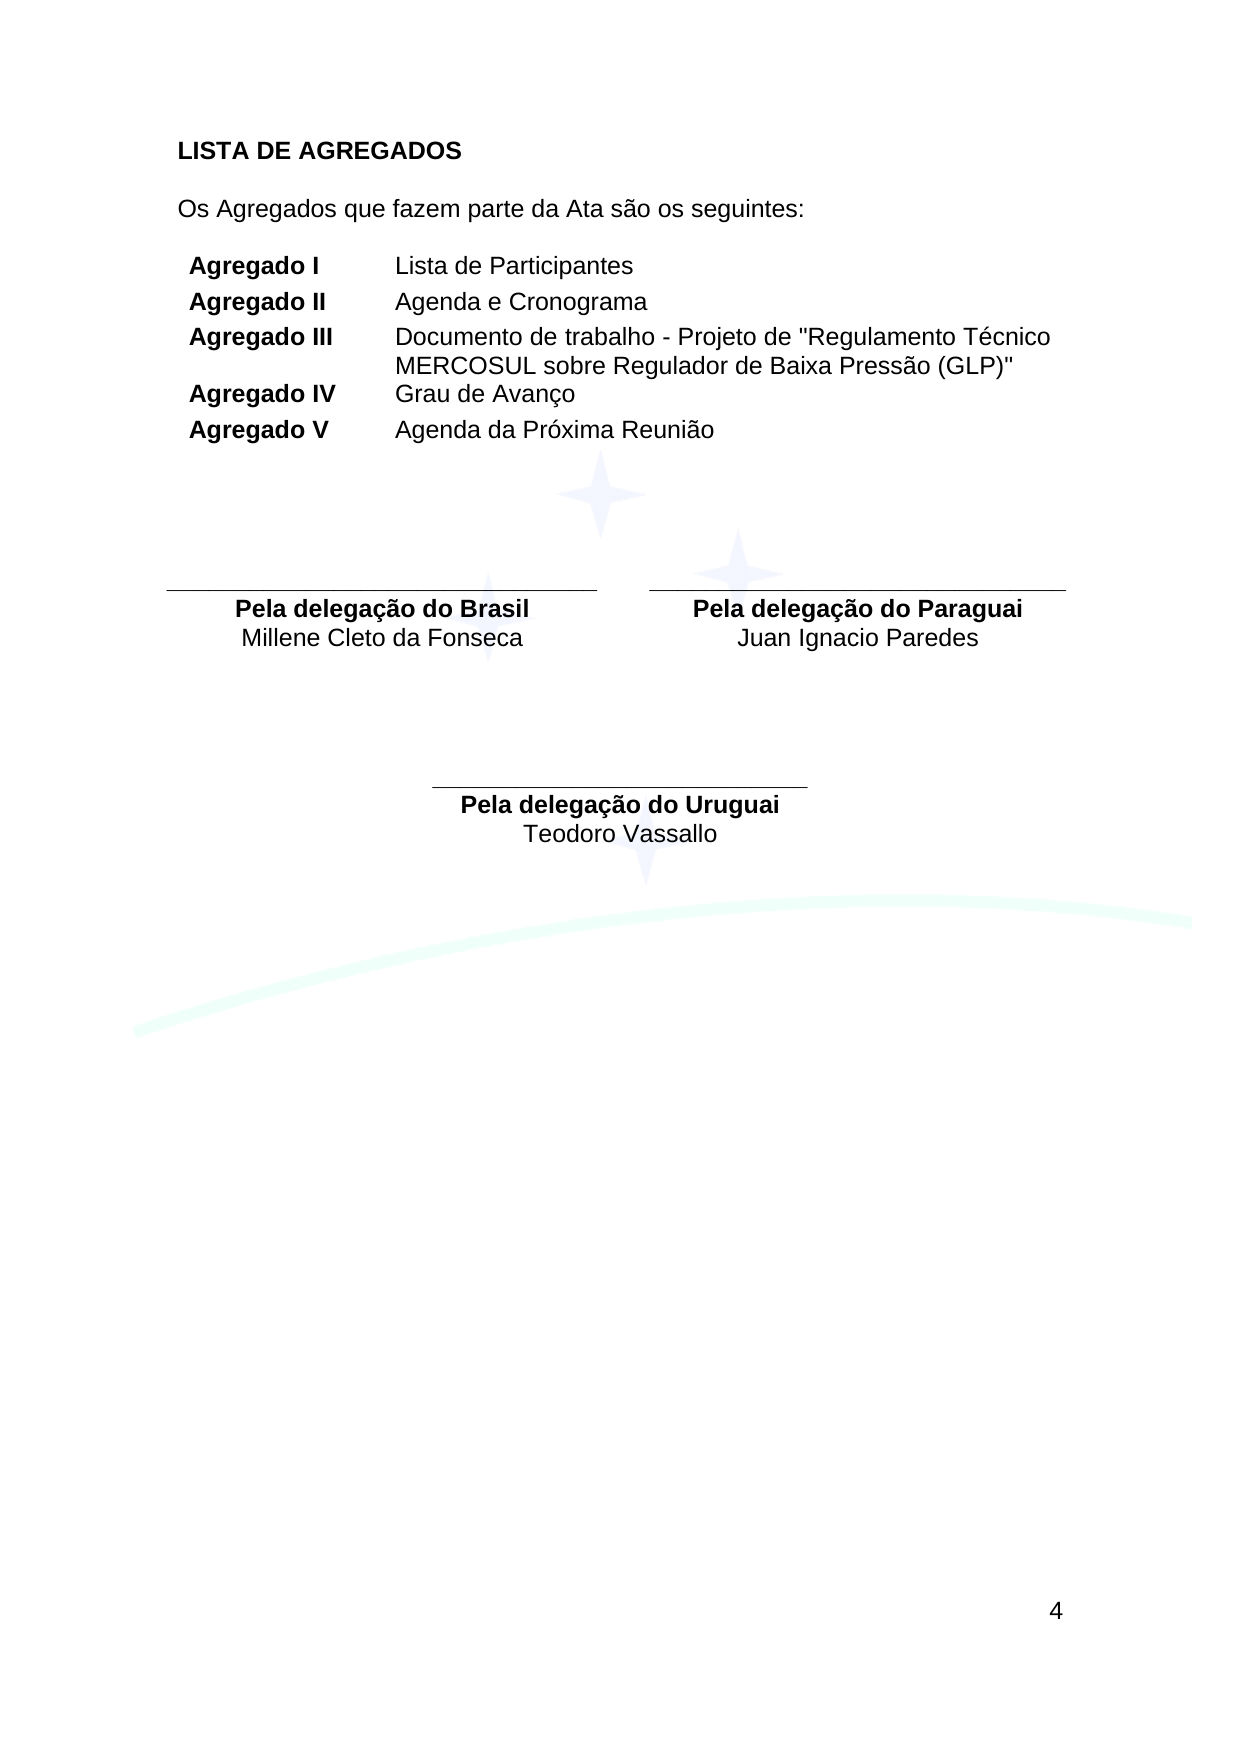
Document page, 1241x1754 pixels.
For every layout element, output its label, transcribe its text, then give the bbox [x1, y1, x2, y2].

table_header Agregado I [177, 251, 383, 286]
table_cell Agregado II [177, 286, 383, 322]
table_cell Documento de trabalho - Projeto de "Regulamento Técnico MERCOSUL sobre Regulador de Baixa Pressão (GLP)" [384, 322, 1063, 379]
table_header ___________________________ Pela delegação do Uruguai Teodoro Vassallo [144, 762, 1096, 877]
table_header Lista de Participantes [384, 251, 1063, 286]
table_cell Agenda da Próxima Reunião [384, 415, 1063, 450]
table_header _______________________________ Pela delegação do Brasil Millene Cleto da Fonseca [144, 536, 620, 738]
table_cell Agregado IV [177, 379, 383, 415]
table_cell Grau de Avanço [384, 379, 1063, 415]
text Os Agregados que fazem parte da Ata são os seguintes: [177, 193, 1063, 222]
text LISTA DE AGREGADOS [177, 136, 1063, 165]
table_cell Agregado III [177, 322, 383, 379]
table_cell Agenda e Cronograma [384, 286, 1063, 322]
table_header ______________________________ Pela delegação do Paraguai Juan Ignacio Paredes [620, 536, 1096, 738]
table_cell Agregado V [177, 415, 383, 450]
